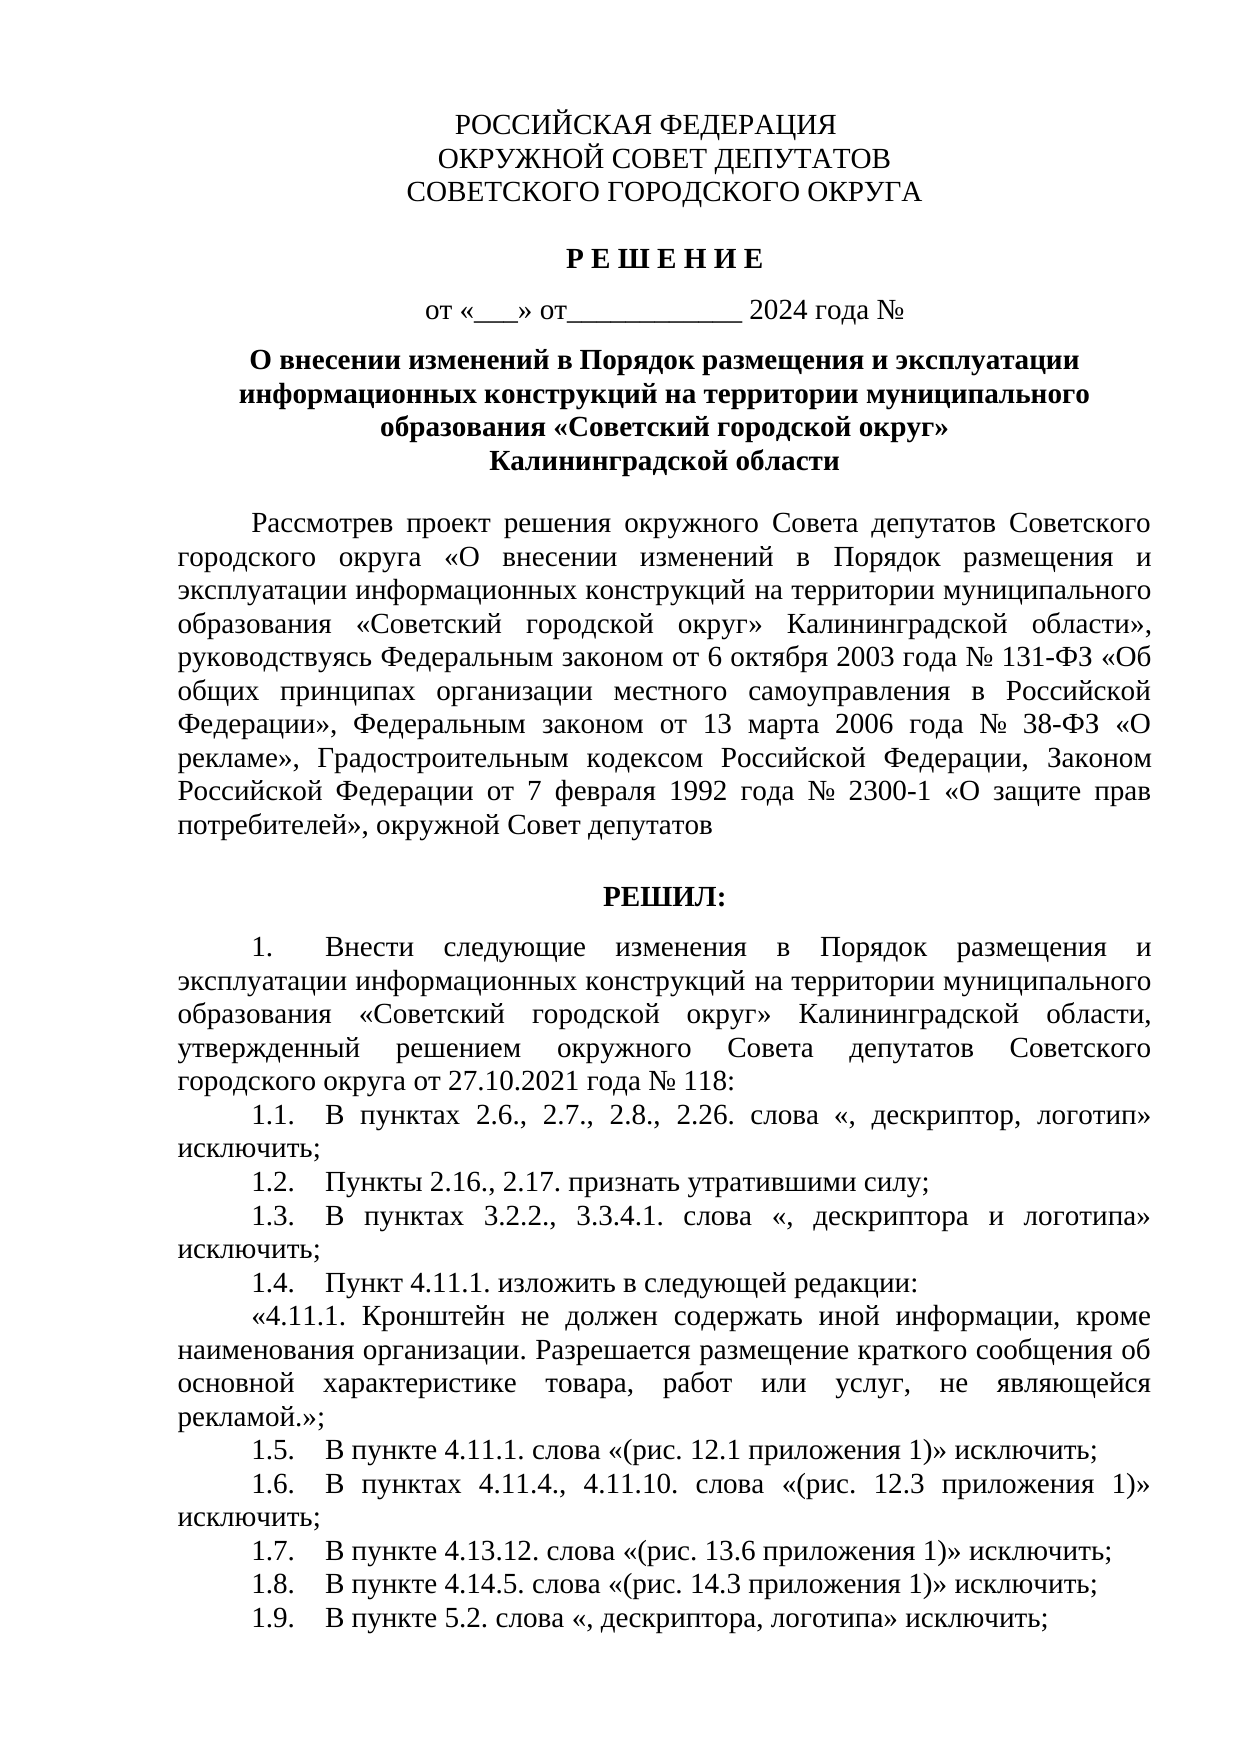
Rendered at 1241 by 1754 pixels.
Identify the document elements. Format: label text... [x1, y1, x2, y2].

list Внести следующие изменения в Порядок размещения и эксплуатации информационных конструкций на территории муниципального образования «Советский городской округ» Калининградской области, утвержденный решением окружного Совета депутатов Советского городского округа от 27.10.2021 года № 118: [177, 929, 1152, 1097]
list В пункте 4.11.1. слова «(рис. 12.1 приложения 1)» исключить; [177, 1432, 1152, 1466]
list В пункте 4.13.12. слова «(рис. 13.6 приложения 1)» исключить; [177, 1533, 1152, 1567]
text Рассмотрев проект решения окружного Совета депутатов Советского городского округа «О внесении изменений в Порядок размещения и эксплуатации информационных конструкций на территории муниципального образования «Советский городской округ» Калининградской области», руководствуясь Федеральным законом от 6 октября 2003 года № 131-ФЗ «Об общих принципах организации местного самоуправления в Российской Федерации», Федеральным законом от 13 марта 2006 года № 38-ФЗ «О рекламе», Градостроительным кодексом Российской Федерации, Законом Российской Федерации от 7 февраля 1992 года № 2300-1 «О защите прав потребителей», окружной Совет депутатов [177, 505, 1152, 841]
text РОССИЙСКАЯ ФЕДЕРАЦИЯ [140, 107, 1152, 141]
text РЕШИЛ: [177, 879, 1152, 913]
text Р Е Ш Е Н И Е [177, 242, 1152, 275]
text СОВЕТСКОГО ГОРОДСКОГО ОКРУГА [177, 174, 1152, 208]
text от «___» от____________ 2024 года № [177, 292, 1152, 325]
list В пунктах 4.11.4., 4.11.10. слова «(рис. 12.3 приложения 1)» исключить; [177, 1466, 1152, 1533]
list В пунктах 3.2.2., 3.3.4.1. слова «, дескриптора и логотипа» исключить; [177, 1198, 1152, 1265]
list Пункт 4.11.1. изложить в следующей редакции: [177, 1265, 1152, 1298]
list В пункте 5.2. слова «, дескриптора, логотипа» исключить; [177, 1600, 1152, 1634]
list В пункте 4.14.5. слова «(рис. 14.3 приложения 1)» исключить; [177, 1567, 1152, 1600]
title информационных конструкций на территории муниципального образования «Советский городской округ» [177, 376, 1152, 443]
list Пункты 2.16., 2.17. признать утратившими силу; [177, 1164, 1152, 1198]
list В пунктах 2.6., 2.7., 2.8., 2.26. слова «, дескриптор, логотип» исключить; [177, 1097, 1152, 1164]
list «4.11.1. Кронштейн не должен содержать иной информации, кроме наименования организации. Разрешается размещение краткого сообщения об основной характеристике товара, работ или услуг, не являющейся рекламой.»; [177, 1298, 1152, 1432]
title Калининградской области [177, 443, 1152, 476]
title О внесении изменений в Порядок размещения и эксплуатации [177, 342, 1152, 376]
text ОКРУЖНОЙ СОВЕТ ДЕПУТАТОВ [177, 141, 1152, 174]
